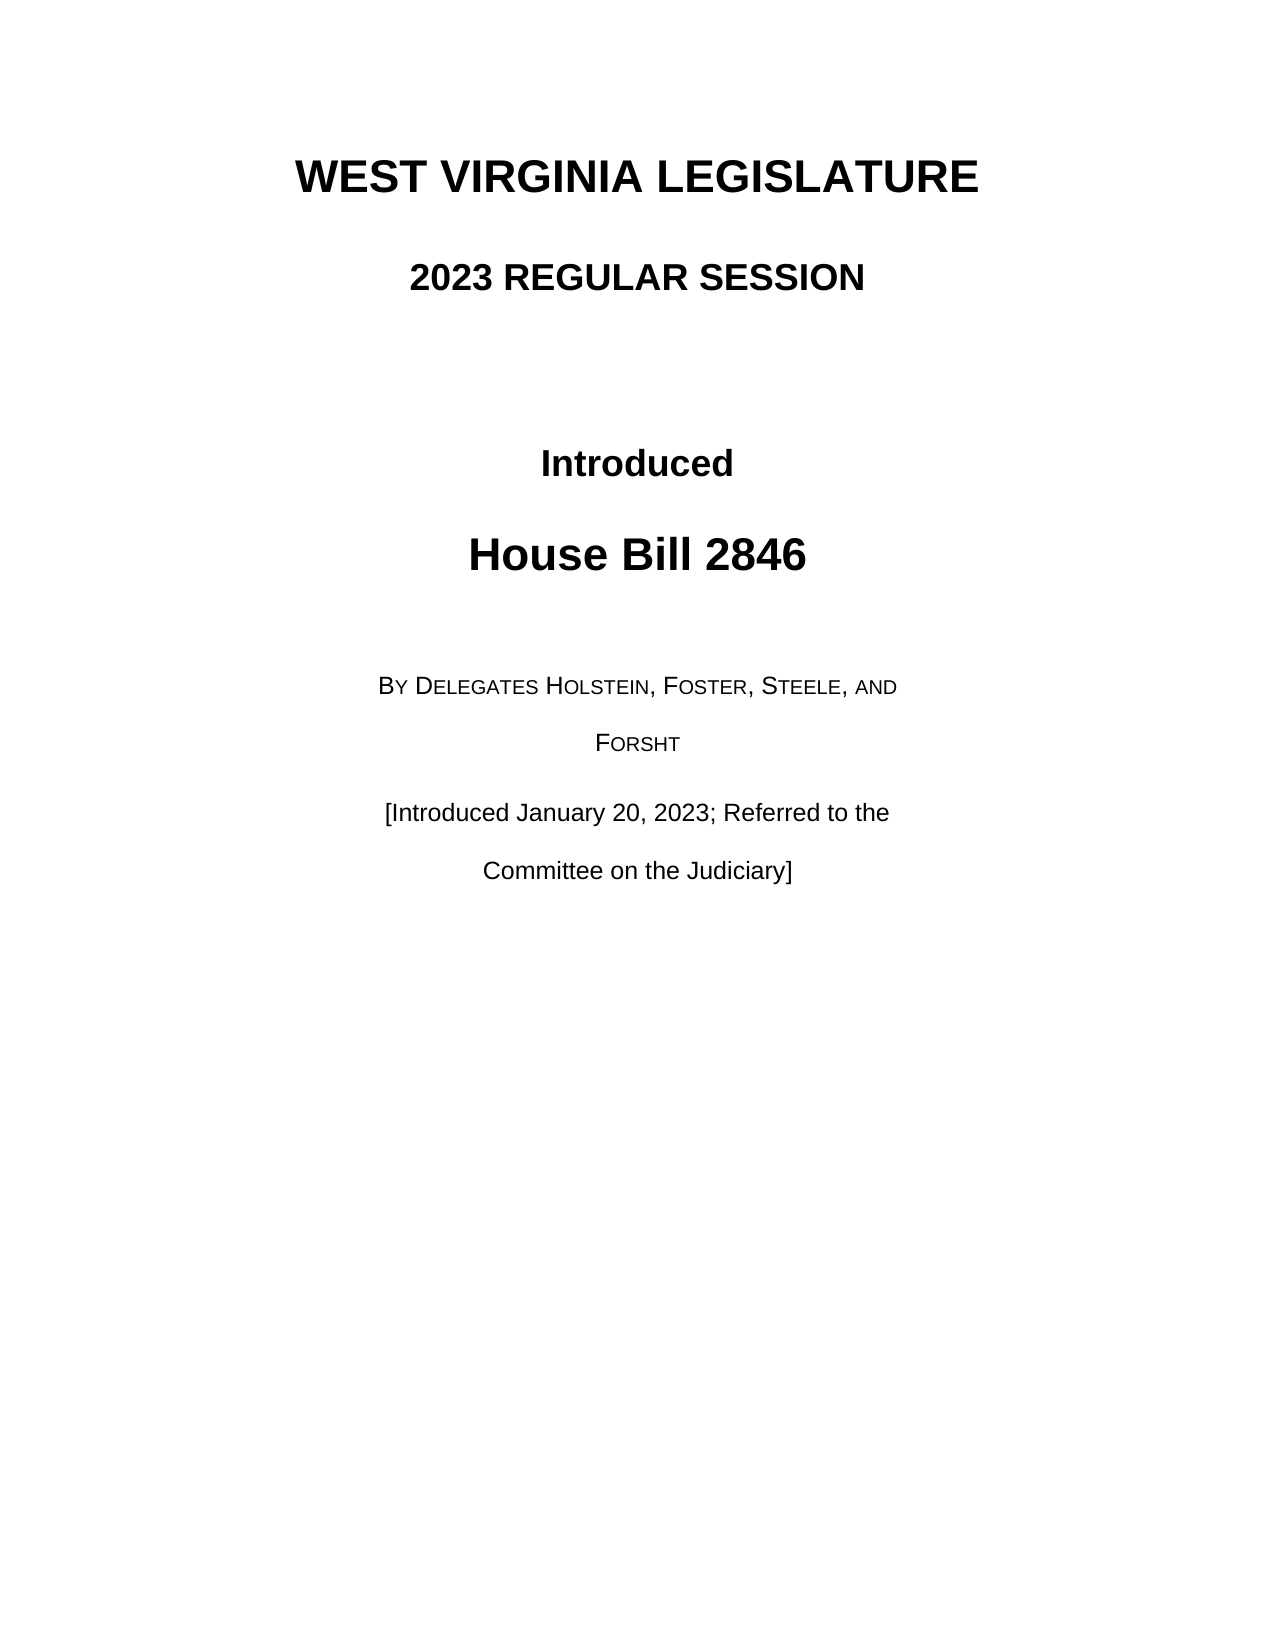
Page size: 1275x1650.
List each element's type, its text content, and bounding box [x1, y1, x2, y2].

text Bill [150, 528, 1125, 581]
title WEST VIRGINIA LEGISLATURE [150, 150, 1125, 203]
text By [337, 671, 937, 757]
text [] [337, 798, 937, 884]
title 2023 REGULAR SESSION [150, 255, 1125, 298]
